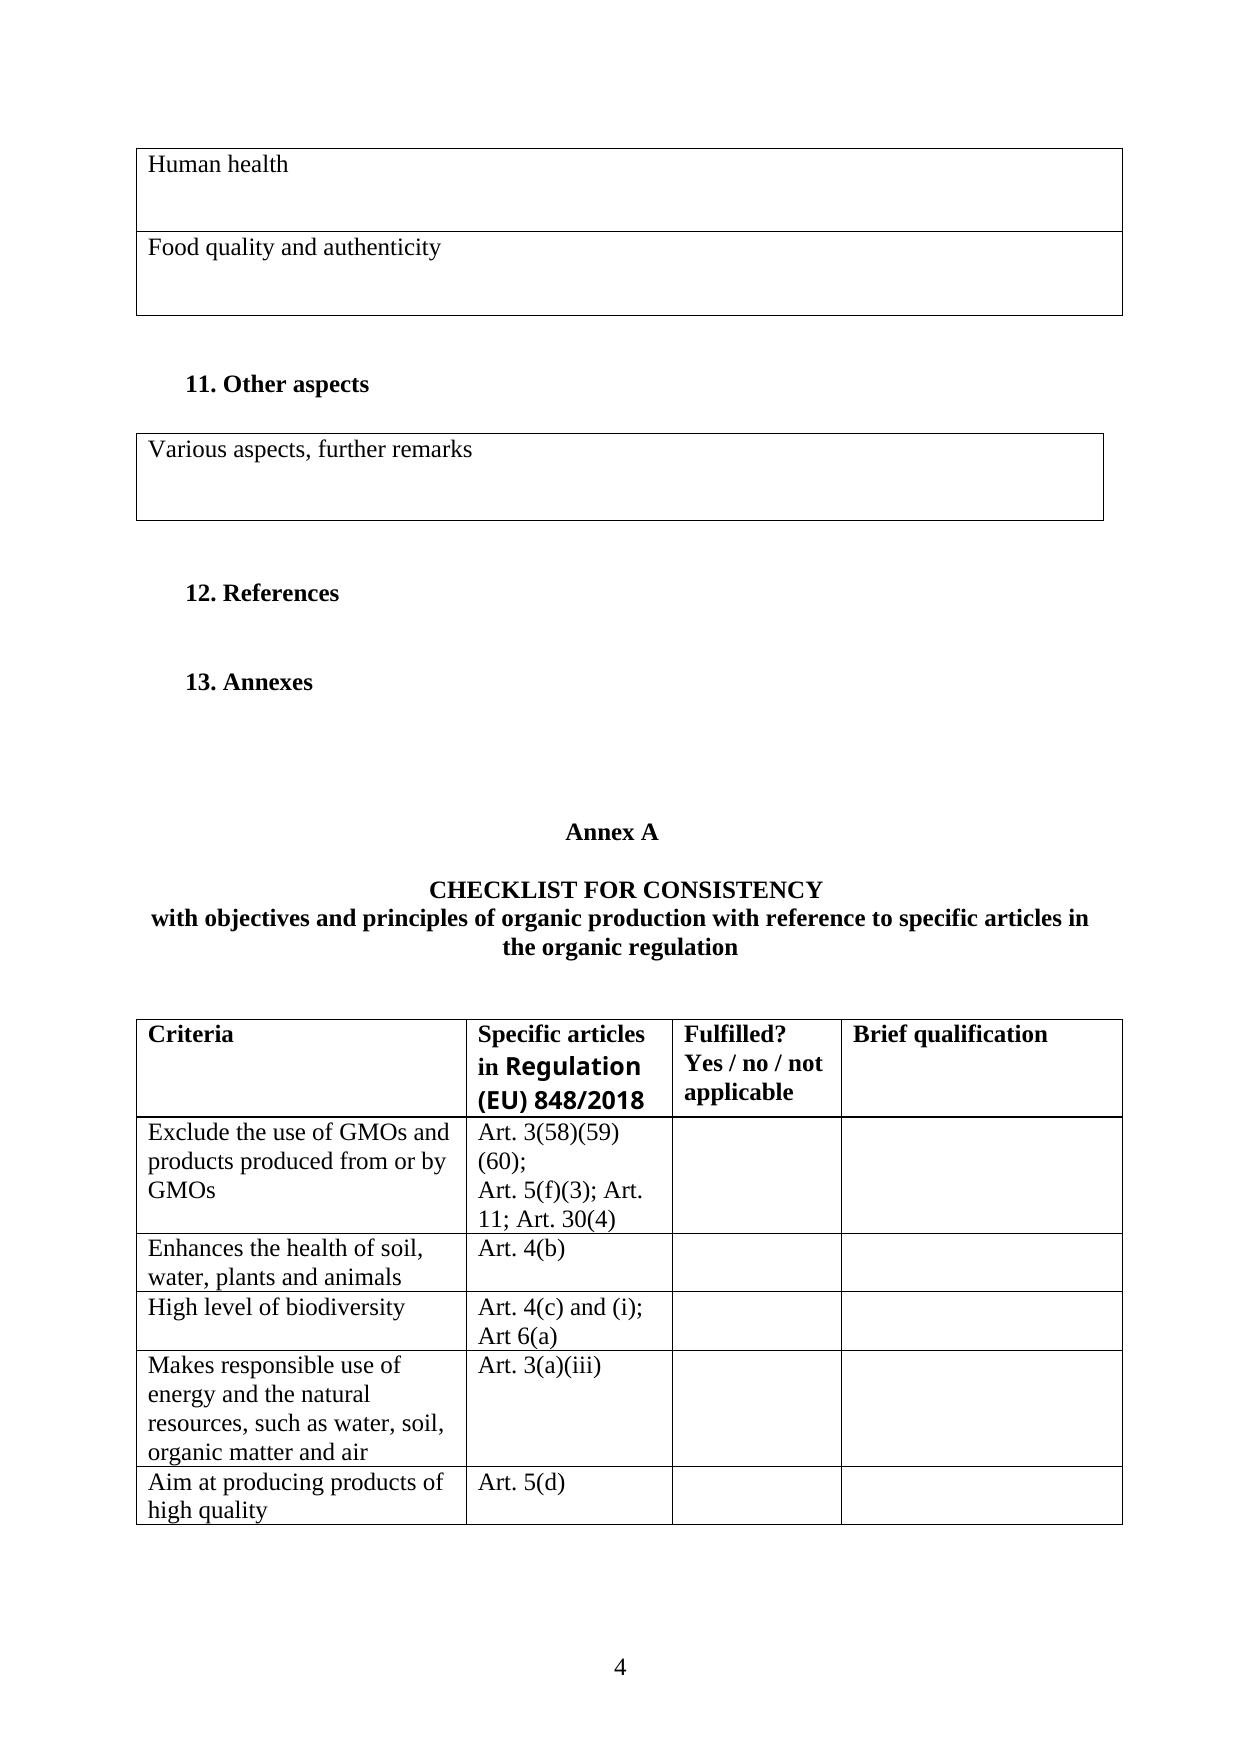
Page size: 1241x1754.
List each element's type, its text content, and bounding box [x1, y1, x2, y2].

text Annex A [534, 817, 1093, 846]
table_cell [673, 1118, 841, 1232]
table_header Brief qualification [842, 1020, 1122, 1116]
table_cell Art. 3(58)(59)(60); Art. 5(f)(3); Art. 11; Art. 30(4) [467, 1118, 672, 1232]
table_cell High level of biodiversity [137, 1292, 466, 1349]
table_cell [842, 1351, 1122, 1466]
table_cell Art. 5(d) [467, 1467, 672, 1524]
subtitle References [185, 578, 1093, 607]
table_cell [673, 1234, 841, 1291]
subtitle Other aspects [185, 369, 1093, 398]
table_cell [842, 1118, 1122, 1232]
table_cell Makes responsible use of energy and the natural resources, such as water, soil, organic matter and air [137, 1351, 466, 1466]
text CHECKLIST FOR CONSISTENCY [373, 875, 1093, 903]
table_cell Human health [137, 149, 1122, 231]
table_cell Art. 4(b) [467, 1234, 672, 1291]
table_cell Aim at producing products of high quality [137, 1467, 466, 1524]
table_cell [842, 1234, 1122, 1291]
table_cell Art. 4(c) and (i); Art 6(a) [467, 1292, 672, 1349]
table_cell Exclude the use of GMOs and products produced from or by GMOs [137, 1118, 466, 1232]
table_cell [842, 1292, 1122, 1349]
table_cell Enhances the health of soil, water, plants and animals [137, 1234, 466, 1291]
table_cell Art. 3(a)(iii) [467, 1351, 672, 1466]
text with objectives and principles of organic production with reference to specific articles in the organic regulation [148, 903, 1093, 961]
table_header Fulfilled? Yes / no / not applicable [673, 1020, 841, 1116]
table_header Various aspects, further remarks [137, 434, 1103, 520]
table_cell [842, 1467, 1122, 1524]
subtitle Annexes [185, 667, 1093, 696]
table_header Specific articles in Regulation (EU) 848/2018 [467, 1020, 672, 1116]
table_cell [673, 1292, 841, 1349]
table_cell Food quality and authenticity [137, 232, 1122, 315]
table_cell [673, 1467, 841, 1524]
table_header Criteria [137, 1020, 466, 1116]
table_cell [673, 1351, 841, 1466]
